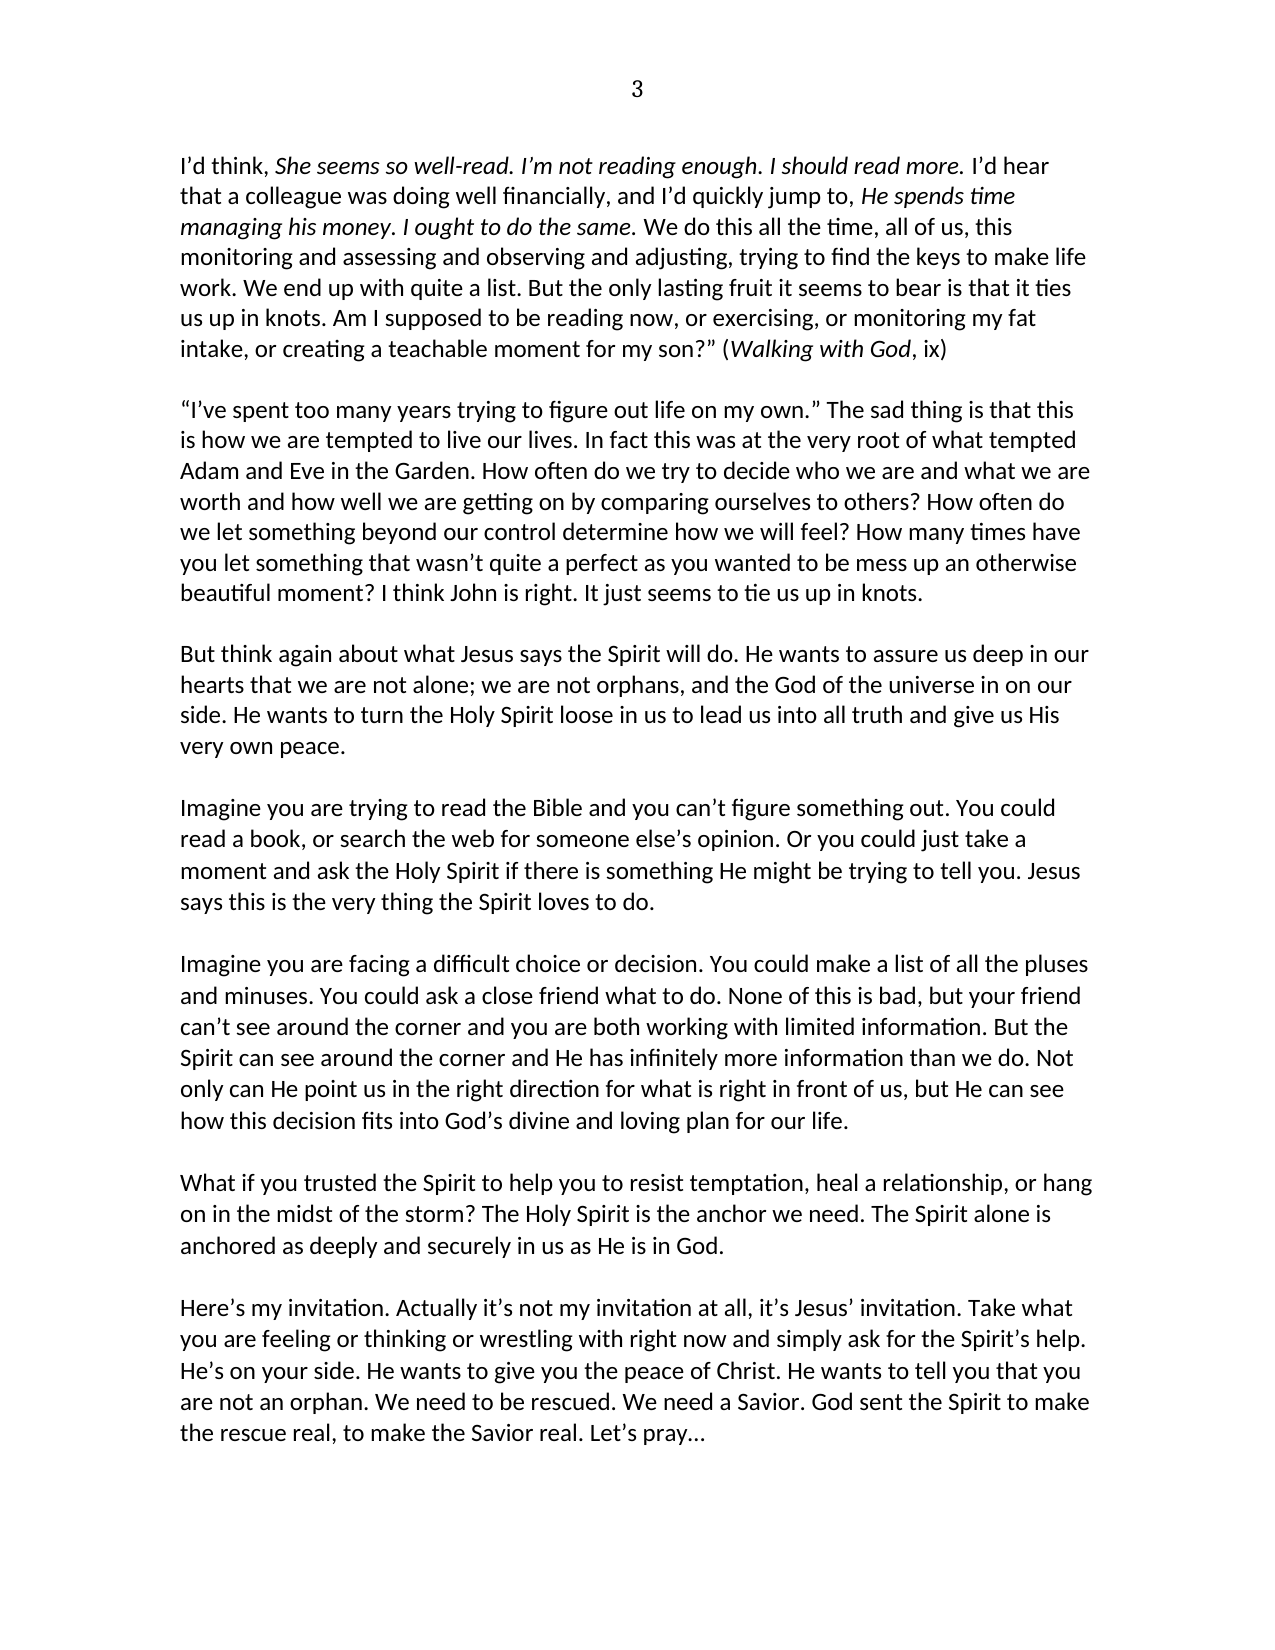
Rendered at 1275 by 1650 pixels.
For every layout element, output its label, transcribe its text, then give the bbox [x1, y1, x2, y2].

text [180, 150, 1095, 364]
text But think again about what Jesus says the Spirit will do. He wants to assure us deep in our hearts that we are not alone; we are not orphans, and the God of the universe in on our side. He wants to turn the Holy Spirit loose in us to lead us into all truth and give us His very own peace. [180, 638, 1095, 760]
text “I’ve spent too many years trying to figure out life on my own.” The sad thing is that this is how we are tempted to live our lives. In fact this was at the very root of what tempted Adam and Eve in the Garden. How often do we try to decide who we are and what we are worth and how well we are getting on by comparing ourselves to others? How often do we let something beyond our control determine how we will feel? How many times have you let something that wasn’t quite a perfect as you wanted to be mess up an otherwise beautiful moment? I think John is right. It just seems to tie us up in knots. [180, 394, 1095, 608]
text Imagine you are facing a difficult choice or decision. You could make a list of all the pluses and minuses. You could ask a close friend what to do. None of this is bad, but your friend can’t see around the corner and you are both working with limited information. But the Spirit can see around the corner and He has infinitely more information than we do. Not only can He point us in the right direction for what is right in front of us, but He can see how this decision fits into God’s divine and loving plan for our life. [180, 948, 1095, 1135]
text Imagine you are trying to read the Bible and you can’t figure something out. You could read a book, or search the web for someone else’s opinion. Or you could just take a moment and ask the Holy Spirit if there is something He might be trying to tell you. Jesus says this is the very thing the Spirit loves to do. [180, 792, 1095, 917]
text Here’s my invitation. Actually it’s not my invitation at all, it’s Jesus’ invitation. Take what you are feeling or thinking or wrestling with right now and simply ask for the Spirit’s help. He’s on your side. He wants to give you the peace of Christ. He wants to tell you that you are not an orphan. We need to be rescued. We need a Savior. God sent the Spirit to make the rescue real, to make the Savior real. Let’s pray… [180, 1292, 1095, 1448]
text What if you trusted the Spirit to help you to resist temptation, heal a relationship, or hang on in the midst of the storm? The Holy Spirit is the anchor we need. The Spirit alone is anchored as deeply and securely in us as He is in God. [180, 1167, 1095, 1260]
